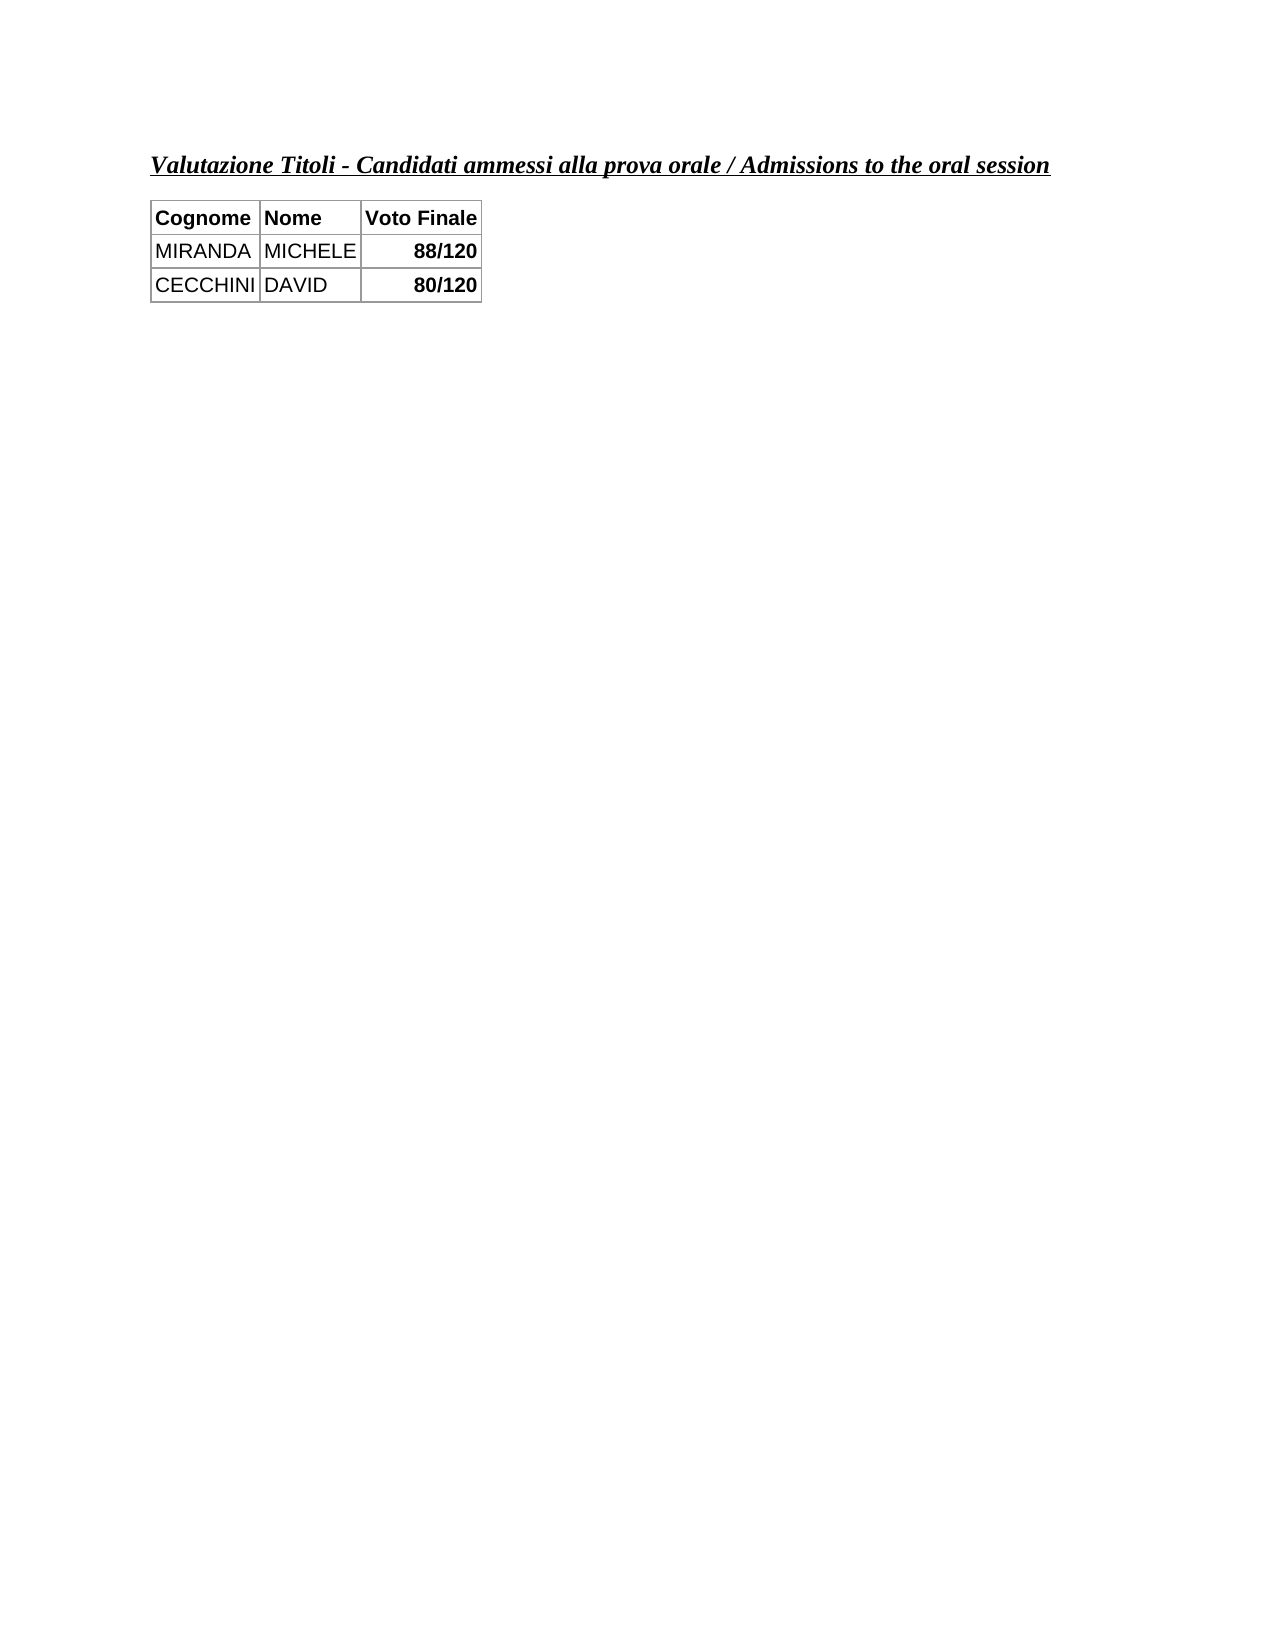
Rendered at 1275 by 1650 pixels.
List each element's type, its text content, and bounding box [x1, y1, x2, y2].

table_cell MIRANDA [152, 235, 259, 267]
table_cell DAVID [261, 269, 360, 301]
table_cell CECCHINI [152, 269, 259, 301]
table_cell 88/120 [362, 235, 481, 267]
table_header Cognome [152, 201, 259, 233]
table_cell MICHELE [261, 235, 360, 267]
table_header Voto Finale [362, 201, 481, 233]
text Valutazione Titoli - Candidati ammessi alla prova orale / Admissions to the oral session [150, 150, 1125, 179]
table_cell 80/120 [362, 269, 481, 301]
table_header Nome [261, 201, 360, 233]
